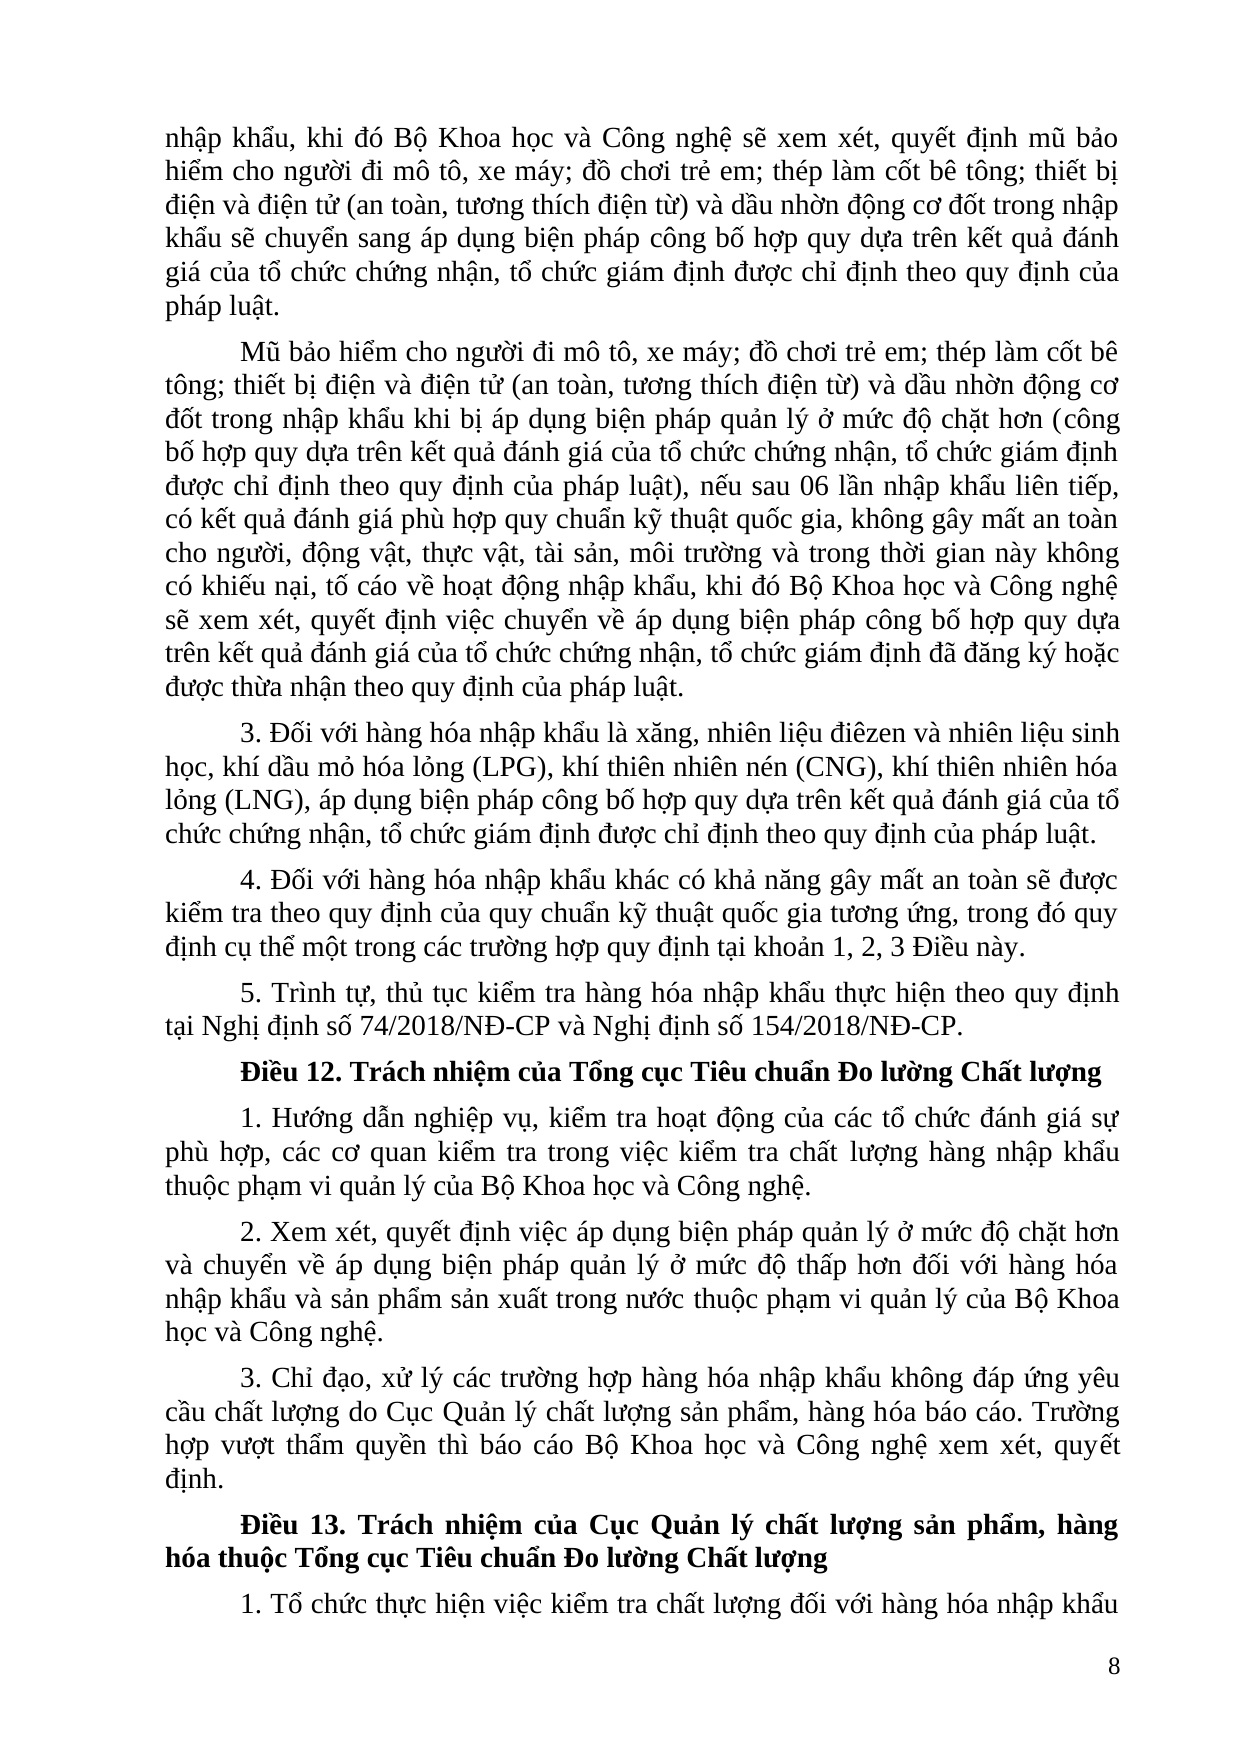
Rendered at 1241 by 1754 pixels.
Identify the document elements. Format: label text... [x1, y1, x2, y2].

text 5. Trình tự, thủ tục kiểm tra hàng hóa nhập khẩu thực hiện theo quy định tại Nghị định số 74/2018/NĐ-CP và Nghị định số 154/2018/NĐ-CP. [165, 975, 1120, 1042]
text Mũ bảo hiểm cho người đi mô tô, xe máy; đồ chơi trẻ em; thép làm cốt bê tông; thiết bị điện và điện tử (an toàn, tương thích điện từ) và dầu nhờn động cơ đốt trong nhập khẩu khi bị áp dụng biện pháp quản lý ở mức độ chặt hơn (công bố hợp quy dựa trên kết quả đánh giá của tổ chức chứng nhận, tổ chức giám định được chỉ định theo quy định của pháp luật), nếu sau 06 lần nhập khẩu liên tiếp, có kết quả đánh giá phù hợp quy chuẩn kỹ thuật quốc gia, không gây mất an toàn cho người, động vật, thực vật, tài sản, môi trường và trong thời gian này không có khiếu nại, tố cáo về hoạt động nhập khẩu, khi đó Bộ Khoa học và Công nghệ sẽ xem xét, quyết định việc chuyển về áp dụng biện pháp công bố hợp quy dựa trên kết quả đánh giá của tổ chức chứng nhận, tổ chức giám định đã đăng ký hoặc được thừa nhận theo quy định của pháp luật. [165, 334, 1120, 703]
text 3. Đối với hàng hóa nhập khẩu là xăng, nhiên liệu điêzen và nhiên liệu sinh học, khí dầu mỏ hóa lỏng (LPG), khí thiên nhiên nén (CNG), khí thiên nhiên hóa lỏng (LNG), áp dụng biện pháp công bố hợp quy dựa trên kết quả đánh giá của tổ chức chứng nhận, tổ chức giám định được chỉ định theo quy định của pháp luật. [165, 715, 1120, 849]
text 4. Đối với hàng hóa nhập khẩu khác có khả năng gây mất an toàn sẽ được kiểm tra theo quy định của quy chuẩn kỹ thuật quốc gia tương ứng, trong đó quy định cụ thể một trong các trường hợp quy định tại khoản 1, 2, 3 Điều này. [165, 862, 1120, 962]
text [165, 1587, 1120, 1620]
text 3. Chỉ đạo, xử lý các trường hợp hàng hóa nhập khẩu không đáp ứng yêu cầu chất lượng do Cục Quản lý chất lượng sản phẩm, hàng hóa báo cáo. Trường hợp vượt thẩm quyền thì báo cáo Bộ Khoa học và Công nghệ xem xét, quyết định. [165, 1360, 1120, 1494]
text 1. Hướng dẫn nghiệp vụ, kiểm tra hoạt động của các tổ chức đánh giá sự phù hợp, các cơ quan kiểm tra trong việc kiểm tra chất lượng hàng nhập khẩu thuộc phạm vi quản lý của Bộ Khoa học và Công nghệ. [165, 1101, 1120, 1201]
text Điều 13. Trách nhiệm của Cục Quản lý chất lượng sản phẩm, hàng hóa thuộc Tổng cục Tiêu chuẩn Đo lường Chất lượng [165, 1507, 1120, 1574]
text 2. Xem xét, quyết định việc áp dụng biện pháp quản lý ở mức độ chặt hơn và chuyển về áp dụng biện pháp quản lý ở mức độ thấp hơn đối với hàng hóa nhập khẩu và sản phẩm sản xuất trong nước thuộc phạm vi quản lý của Bộ Khoa học và Công nghệ. [165, 1214, 1120, 1348]
text Điều 12. Trách nhiệm của Tổng cục Tiêu chuẩn Đo lường Chất lượng [165, 1054, 1120, 1088]
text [165, 120, 1120, 321]
